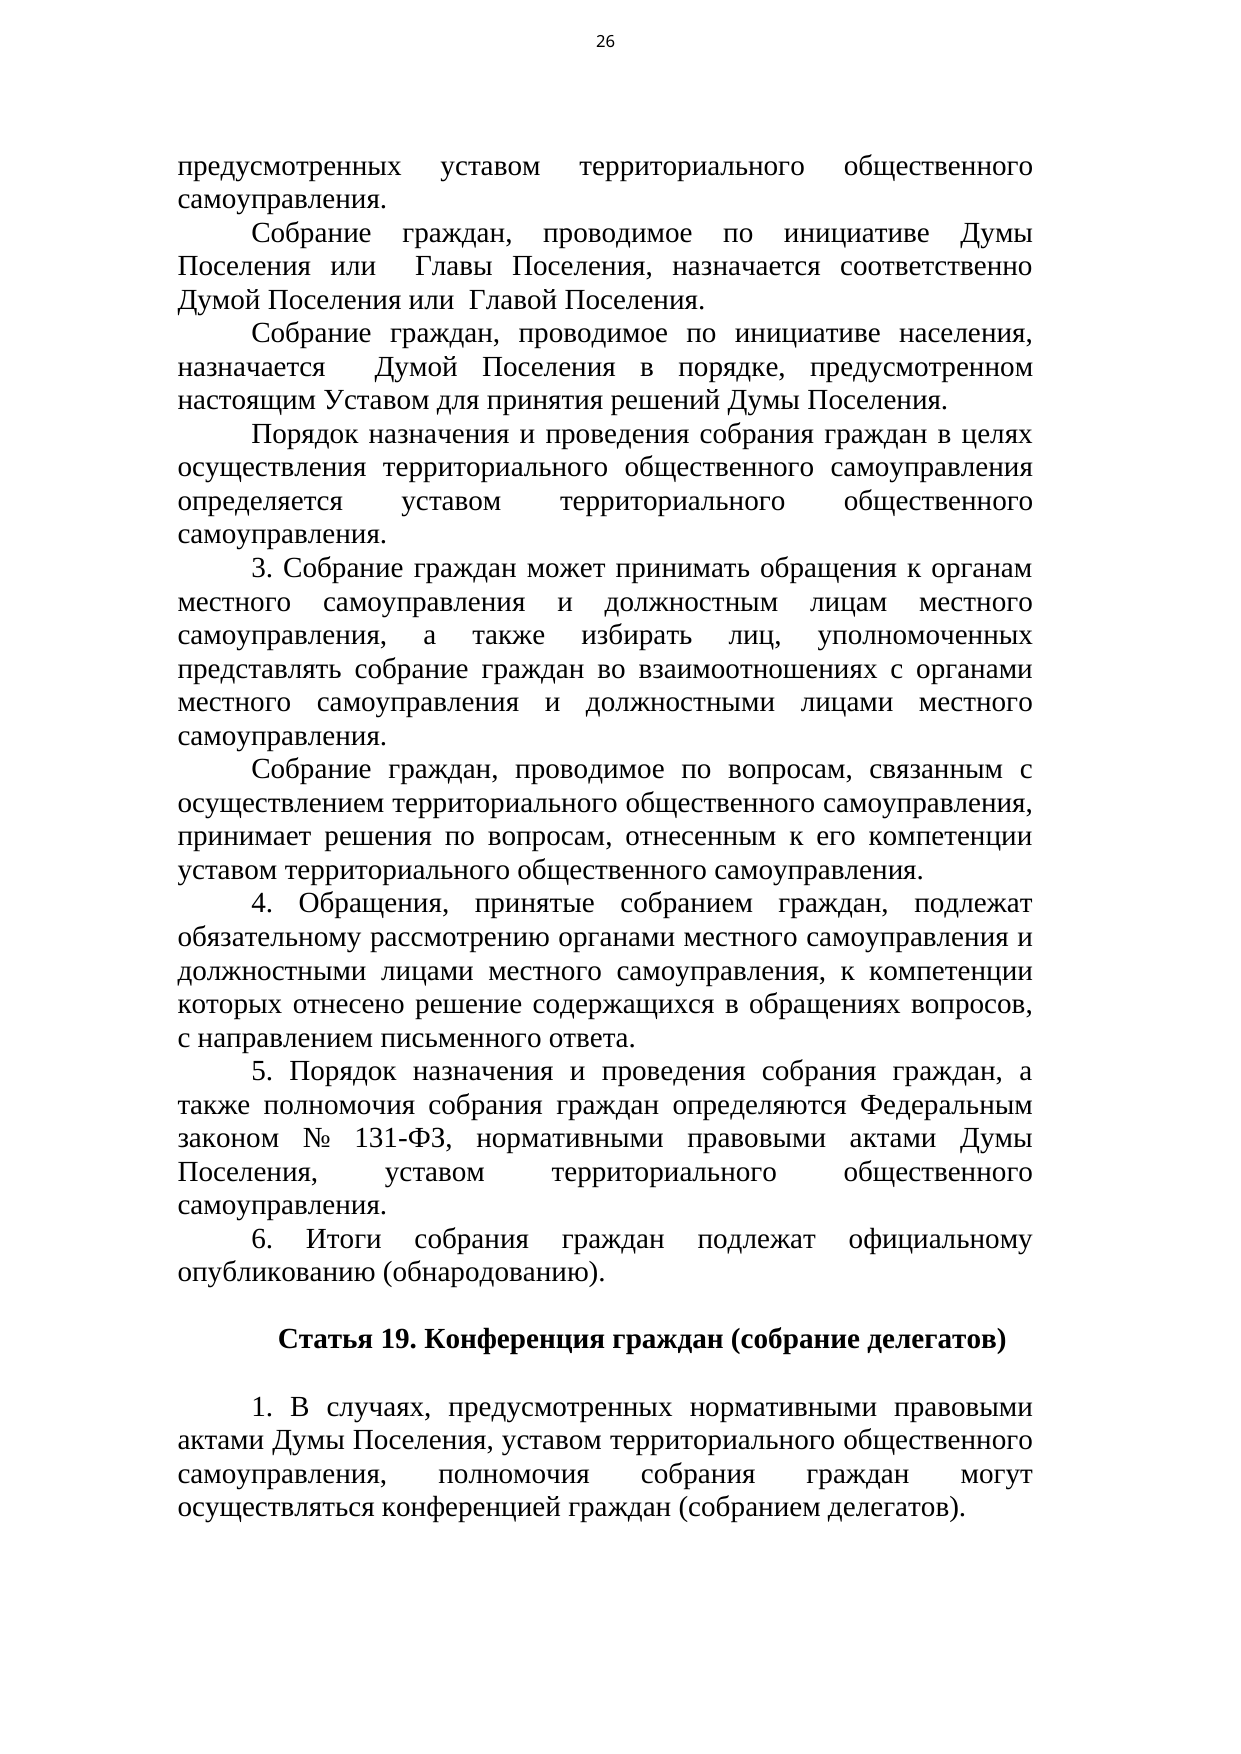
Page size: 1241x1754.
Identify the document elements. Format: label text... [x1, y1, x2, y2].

text Статья 19. Конференция граждан (собрание делегатов) [177, 1322, 1033, 1355]
text Собрание граждан, проводимое по инициативе Думы Поселения или Главы Поселения, назначается соответственно Думой Поселения или Главой Поселения. [177, 215, 1033, 315]
text 4. Обращения, принятые собранием граждан, подлежат обязательному рассмотрению органами местного самоуправления и должностными лицами местного самоуправления, к компетенции которых отнесено решение содержащихся в обращениях вопросов, с направлением письменного ответа. [177, 886, 1033, 1053]
text Порядок назначения и проведения собрания граждан в целях осуществления территориального общественного самоуправления определяется уставом территориального общественного самоуправления. [177, 416, 1033, 550]
text 1. В случаях, предусмотренных нормативными правовыми актами Думы Поселения, уставом территориального общественного самоуправления, полномочия собрания граждан могут осуществляться конференцией граждан (собранием делегатов). [177, 1389, 1033, 1523]
text Собрание граждан, проводимое по инициативе населения, назначается Думой Поселения в порядке, предусмотренном настоящим Уставом для принятия решений Думы Поселения. [177, 315, 1033, 416]
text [177, 148, 1033, 215]
text Собрание граждан, проводимое по вопросам, связанным с осуществлением территориального общественного самоуправления, принимает решения по вопросам, отнесенным к его компетенции уставом территориального общественного самоуправления. [177, 751, 1033, 886]
text 5. Порядок назначения и проведения собрания граждан, а также полномочия собрания граждан определяются Федеральным законом № 131-ФЗ, нормативными правовыми актами Думы Поселения, уставом территориального общественного самоуправления. [177, 1053, 1033, 1221]
text 3. Собрание граждан может принимать обращения к органам местного самоуправления и должностным лицам местного самоуправления, а также избирать лиц, уполномоченных представлять собрание граждан во взаимоотношениях с органами местного самоуправления и должностными лицами местного самоуправления. [177, 550, 1033, 751]
text 6. Итоги собрания граждан подлежат официальному опубликованию (обнародованию). [177, 1221, 1033, 1288]
